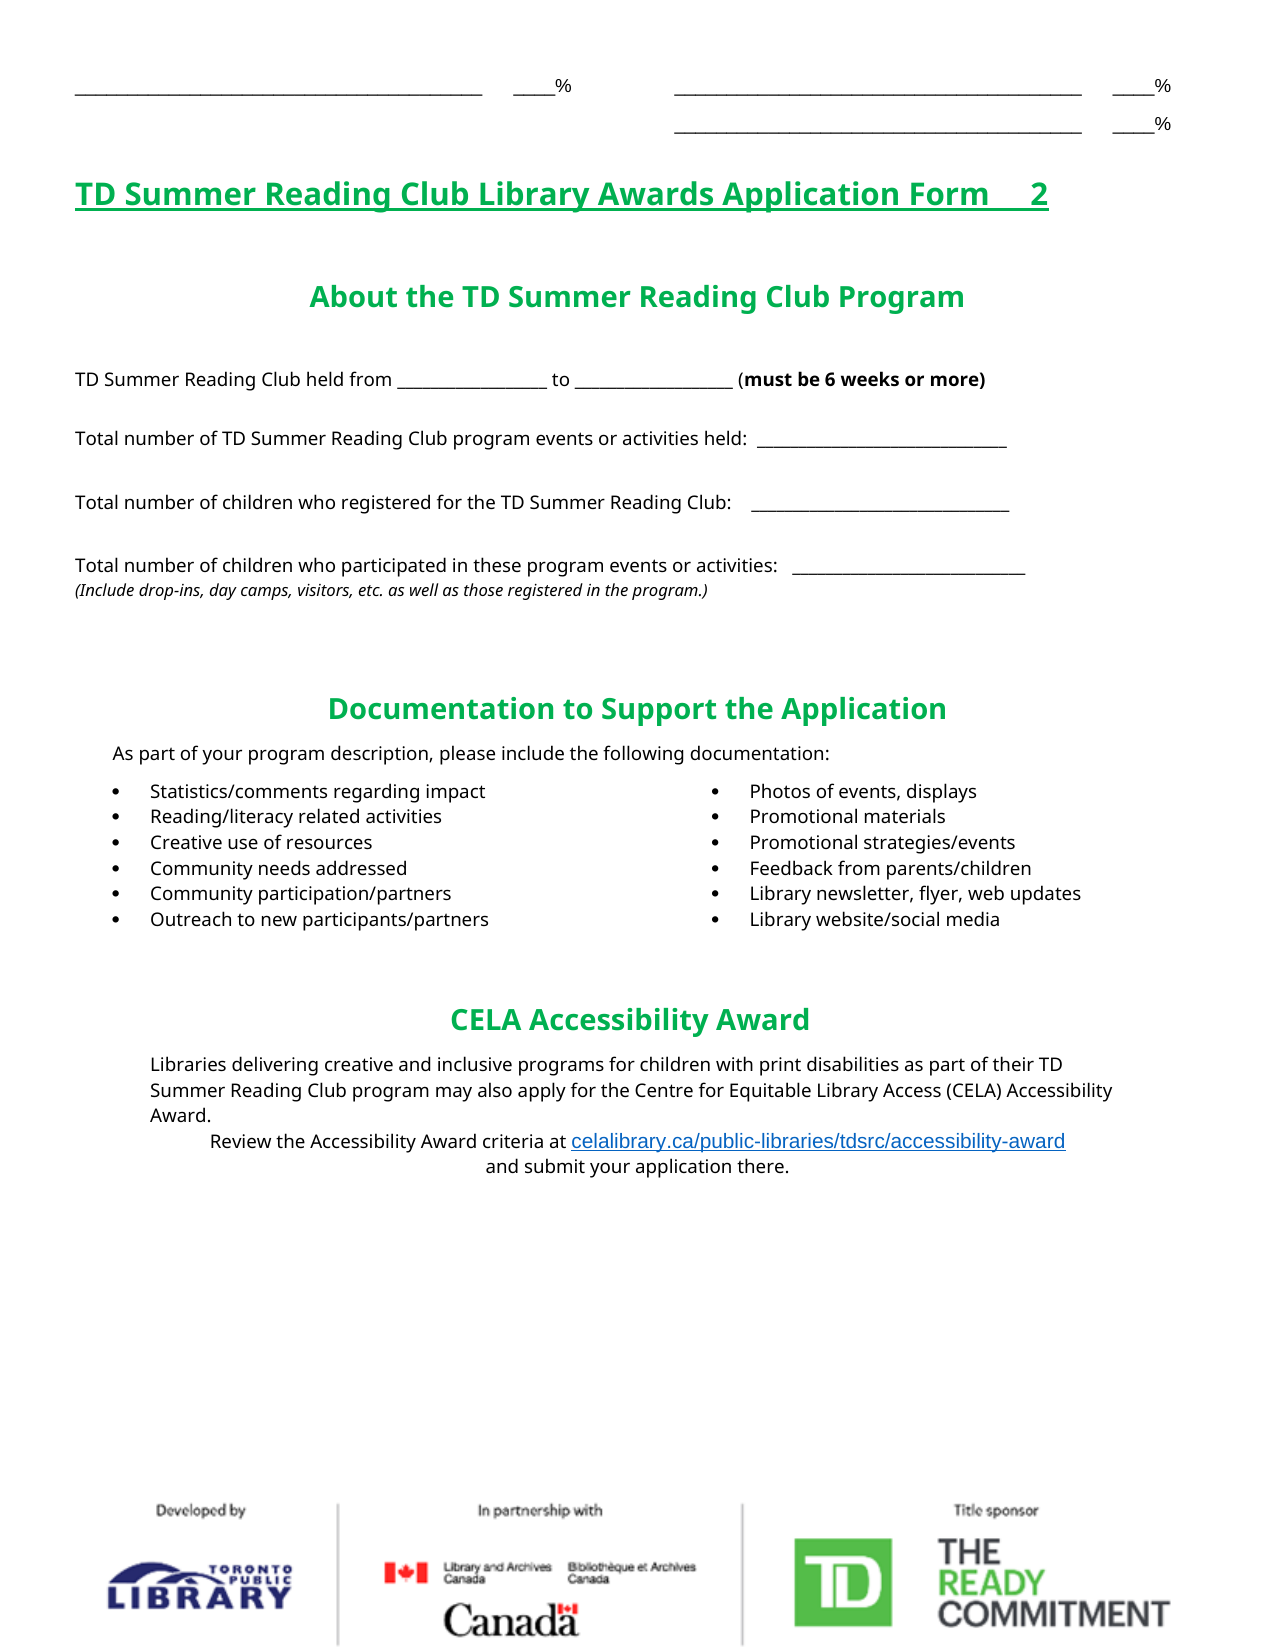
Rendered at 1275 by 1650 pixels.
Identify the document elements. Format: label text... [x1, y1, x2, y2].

text About the TD Summer Reading Club Program [75, 276, 1200, 316]
text TD Summer Reading Club held from __________________ to ___________________ (must be 6 weeks or more) [75, 366, 1200, 391]
text Documentation to Support the Application [75, 688, 1200, 728]
list Community participation/partners [112, 880, 601, 906]
text TD Summer Reading Club Library Awards Application Form 2 [75, 172, 1200, 215]
text Review the Accessibility Award criteria at celalibrary.ca/public-libraries/tdsrc/accessibility-award [75, 1128, 1200, 1154]
list Creative use of resources [112, 829, 601, 855]
list Statistics/comments regarding impact [112, 778, 601, 804]
picture [79, 1488, 1208, 1650]
list Promotional strategies/events [712, 829, 1125, 855]
text _______________________________________ ____% [674, 75, 1200, 97]
text _______________________________________ ____% [75, 75, 601, 97]
list Outreach to new participants/partners [112, 906, 526, 931]
text Total number of children who participated in these program events or activities: ____________________________ [75, 553, 1200, 578]
list Photos of events, displays [712, 778, 1125, 804]
list CELA Accessibility Award [450, 999, 1125, 1039]
list Library website/social media [712, 906, 1125, 931]
text (Include drop-ins, day camps, visitors, etc. as well as those registered in the program.) [75, 578, 1200, 601]
list Library newsletter, flyer, web updates [712, 880, 1125, 906]
text Libraries delivering creative and inclusive programs for children with print disabilities as part of their TD Summer Reading Club program may also apply for the Centre for Equitable Library Access (CELA) Accessibility Award. [150, 1052, 1125, 1128]
text Total number of TD Summer Reading Club program events or activities held: ______________________________ [75, 426, 1200, 451]
text Total number of children who registered for the TD Summer Reading Club: _______________________________ [75, 489, 1200, 514]
list Reading/literacy related activities [112, 804, 601, 829]
list Promotional materials [712, 804, 1125, 829]
text As part of your program description, please include the following documentation: [75, 740, 1200, 766]
text _______________________________________ ____% [674, 113, 1200, 135]
text and submit your application there. [150, 1154, 1125, 1179]
list Feedback from parents/children [712, 855, 1125, 880]
list Community needs addressed [112, 855, 601, 880]
